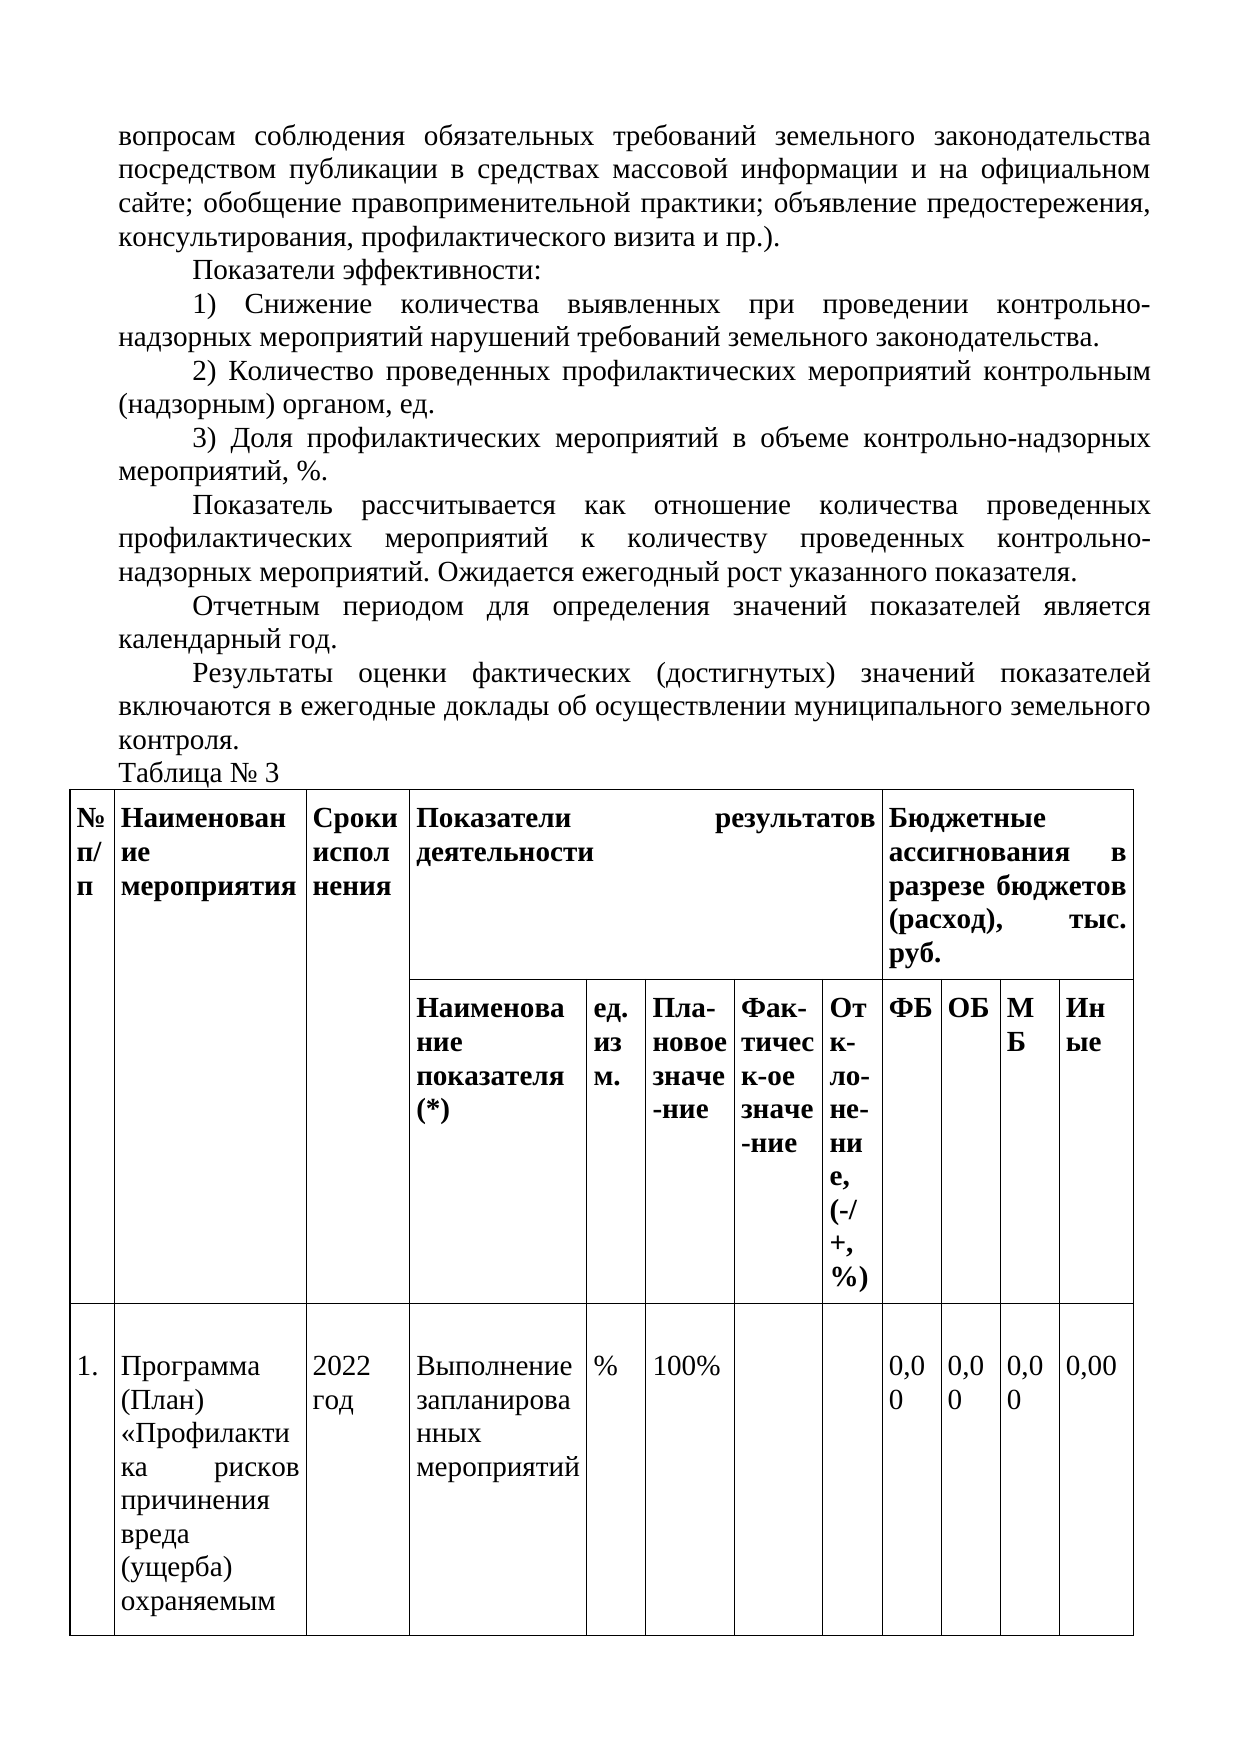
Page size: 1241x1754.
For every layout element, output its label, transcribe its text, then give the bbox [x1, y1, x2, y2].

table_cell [115, 1304, 306, 1635]
table_cell ФБ [883, 980, 941, 1303]
text 3) Доля профилактических мероприятий в объеме контрольно-надзорных мероприятий, %. [118, 420, 1152, 487]
text Показатель рассчитывается как отношение количества проведенных профилактических мероприятий к количеству проведенных контрольно-надзорных мероприятий. Ожидается ежегодный рост указанного показателя. [118, 487, 1152, 588]
table_cell Наименование показателя (*) [410, 980, 586, 1303]
text Результаты оценки фактических (достигнутых) значений показателей включаются в ежегодные доклады об осуществлении муниципального земельного контроля. [118, 655, 1152, 755]
text Отчетным периодом для определения значений показателей является календарный год. [118, 588, 1152, 655]
table_cell МБ [1001, 980, 1059, 1303]
table_cell 100% [646, 1304, 734, 1635]
table_cell 0,00 [1001, 1304, 1059, 1635]
table_cell 1. [71, 1304, 114, 1635]
table_header № п/п [71, 790, 114, 1303]
table_cell % [587, 1304, 645, 1635]
text 2) Количество проведенных профилактических мероприятий контрольным (надзорным) органом, ед. [118, 353, 1152, 420]
table_cell Фак-тическ-ое значе-ние [735, 980, 822, 1303]
table_cell [735, 1304, 822, 1635]
text Таблица № 3 [118, 755, 1152, 789]
table_header Бюджетные ассигнования в разрезе бюджетов (расход), тыс. руб. [883, 790, 1133, 979]
table_cell 0,00 [1060, 1304, 1133, 1635]
table_cell 0,00 [942, 1304, 1000, 1635]
table_header Наименование мероприятия [115, 790, 306, 1303]
table_cell [823, 1304, 882, 1635]
table_cell 0,00 [883, 1304, 941, 1635]
table_cell Иные [1060, 980, 1133, 1303]
table_header Показатели результатов деятельности [410, 790, 882, 979]
table_cell 2022 год [307, 1304, 409, 1635]
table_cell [410, 1304, 586, 1635]
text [118, 118, 1152, 252]
table_cell Отк-ло-не-ние, (-/+, %) [823, 980, 882, 1303]
table_header Сроки исполнения [307, 790, 409, 1303]
table_cell ед. изм. [587, 980, 645, 1303]
table_cell ОБ [942, 980, 1000, 1303]
table_cell Пла-новое значе-ние [646, 980, 734, 1303]
text 1) Снижение количества выявленных при проведении контрольно-надзорных мероприятий нарушений требований земельного законодательства. [118, 286, 1152, 353]
text Показатели эффективности: [118, 252, 1152, 286]
